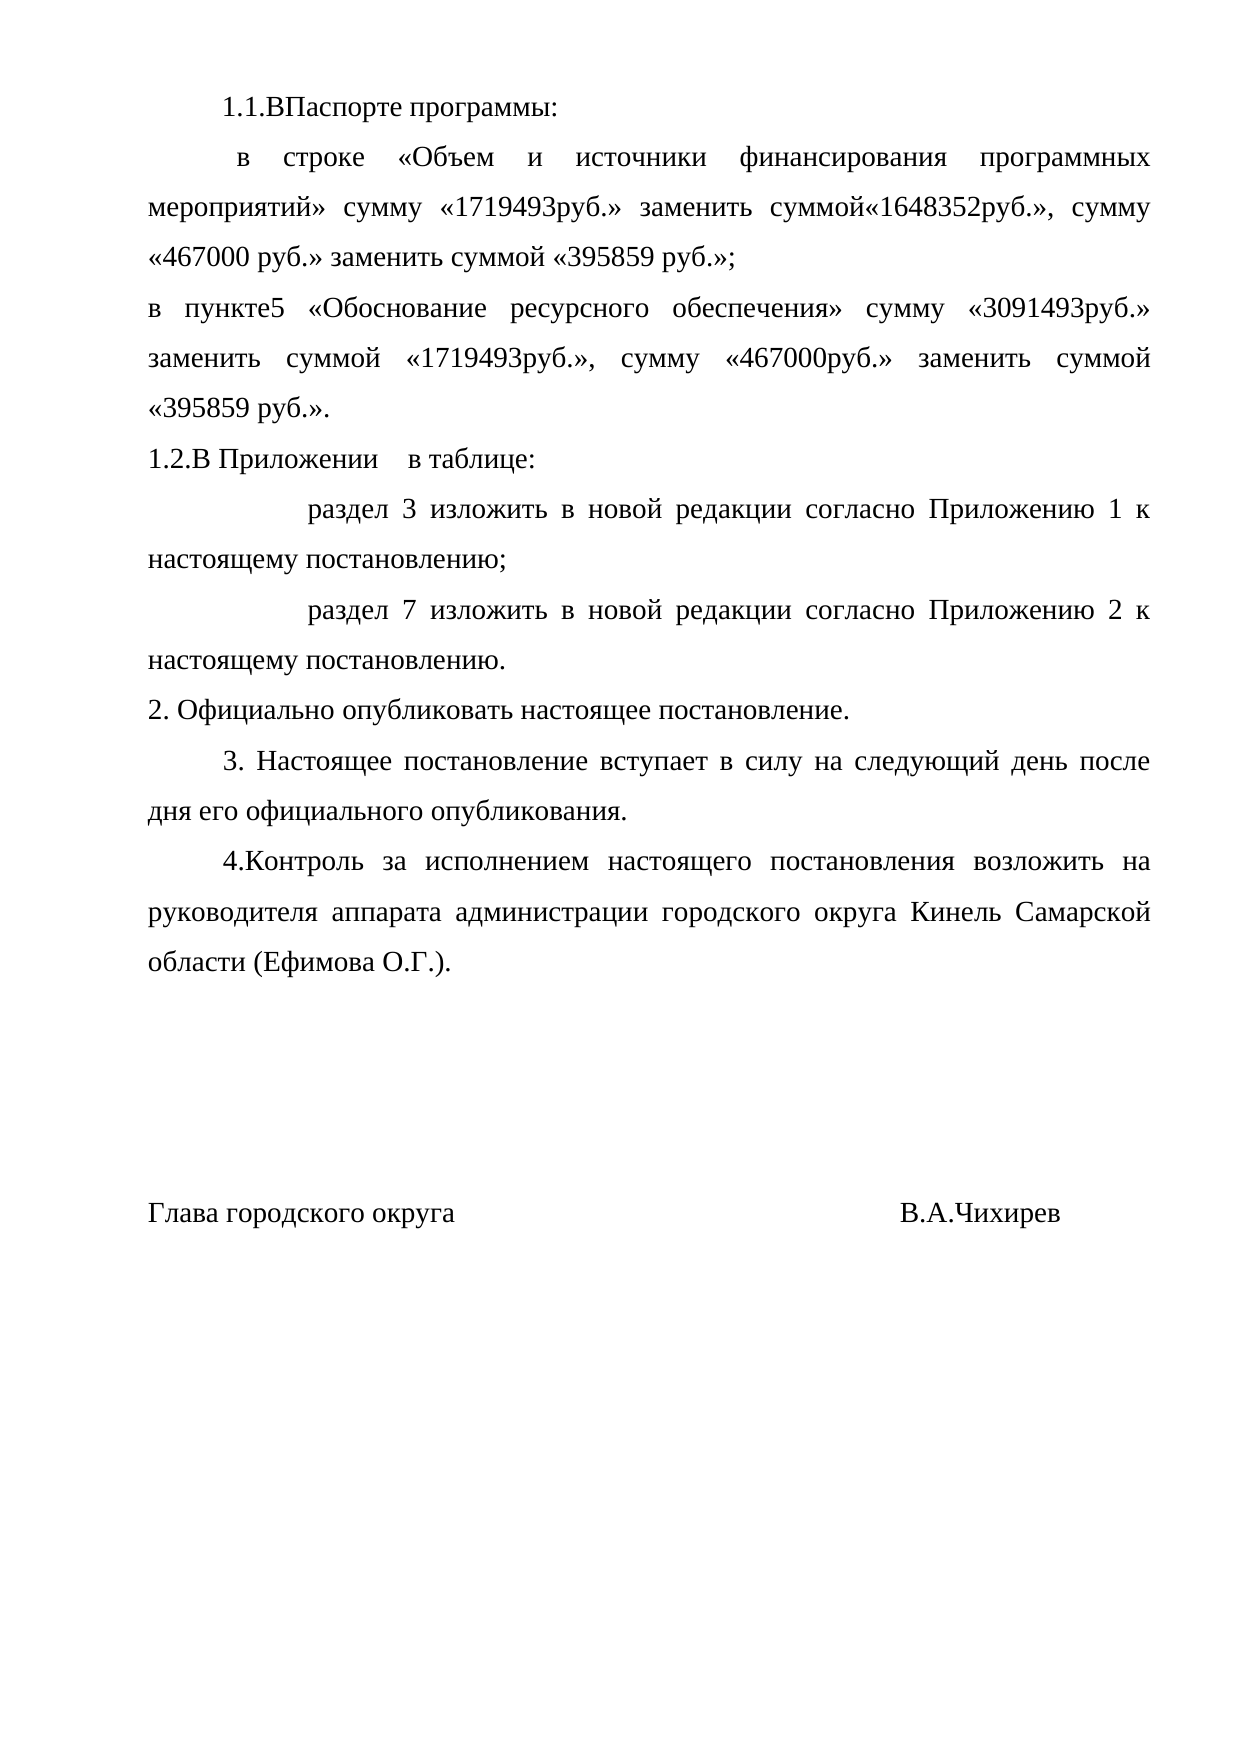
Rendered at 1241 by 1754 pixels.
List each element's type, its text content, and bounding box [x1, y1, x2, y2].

text 2. Официально опубликовать настоящее постановление. [148, 692, 1152, 726]
text раздел 3 изложить в новой редакции согласно Приложению 1 к настоящему постановлению; [148, 491, 1152, 575]
text в строке «Объем и источники финансирования программных мероприятий» сумму «1719493руб.» заменить суммой«1648352руб.», сумму «467000 руб.» заменить суммой «395859 руб.»; [148, 139, 1152, 273]
text в пункте5 «Обоснование ресурсного обеспечения» сумму «3091493руб.» заменить суммой «1719493руб.», сумму «467000руб.» заменить суммой «395859 руб.». [148, 290, 1152, 424]
text 1.1.ВПаспорте программы: [148, 89, 1152, 122]
text 3. Настоящее постановление вступает в силу на следующий день после дня его официального опубликования. [148, 743, 1152, 827]
text раздел 7 изложить в новой редакции согласно Приложению 2 к настоящему постановлению. [148, 592, 1152, 676]
text 4.Контроль за исполнением настоящего постановления возложить на руководителя аппарата администрации городского округа Кинель Самарской области (Ефимова О.Г.). [148, 843, 1152, 977]
text 1.2.В Приложении в таблице: [148, 441, 1152, 474]
text Глава городского округа В.А.Чихирев [148, 1196, 1152, 1229]
